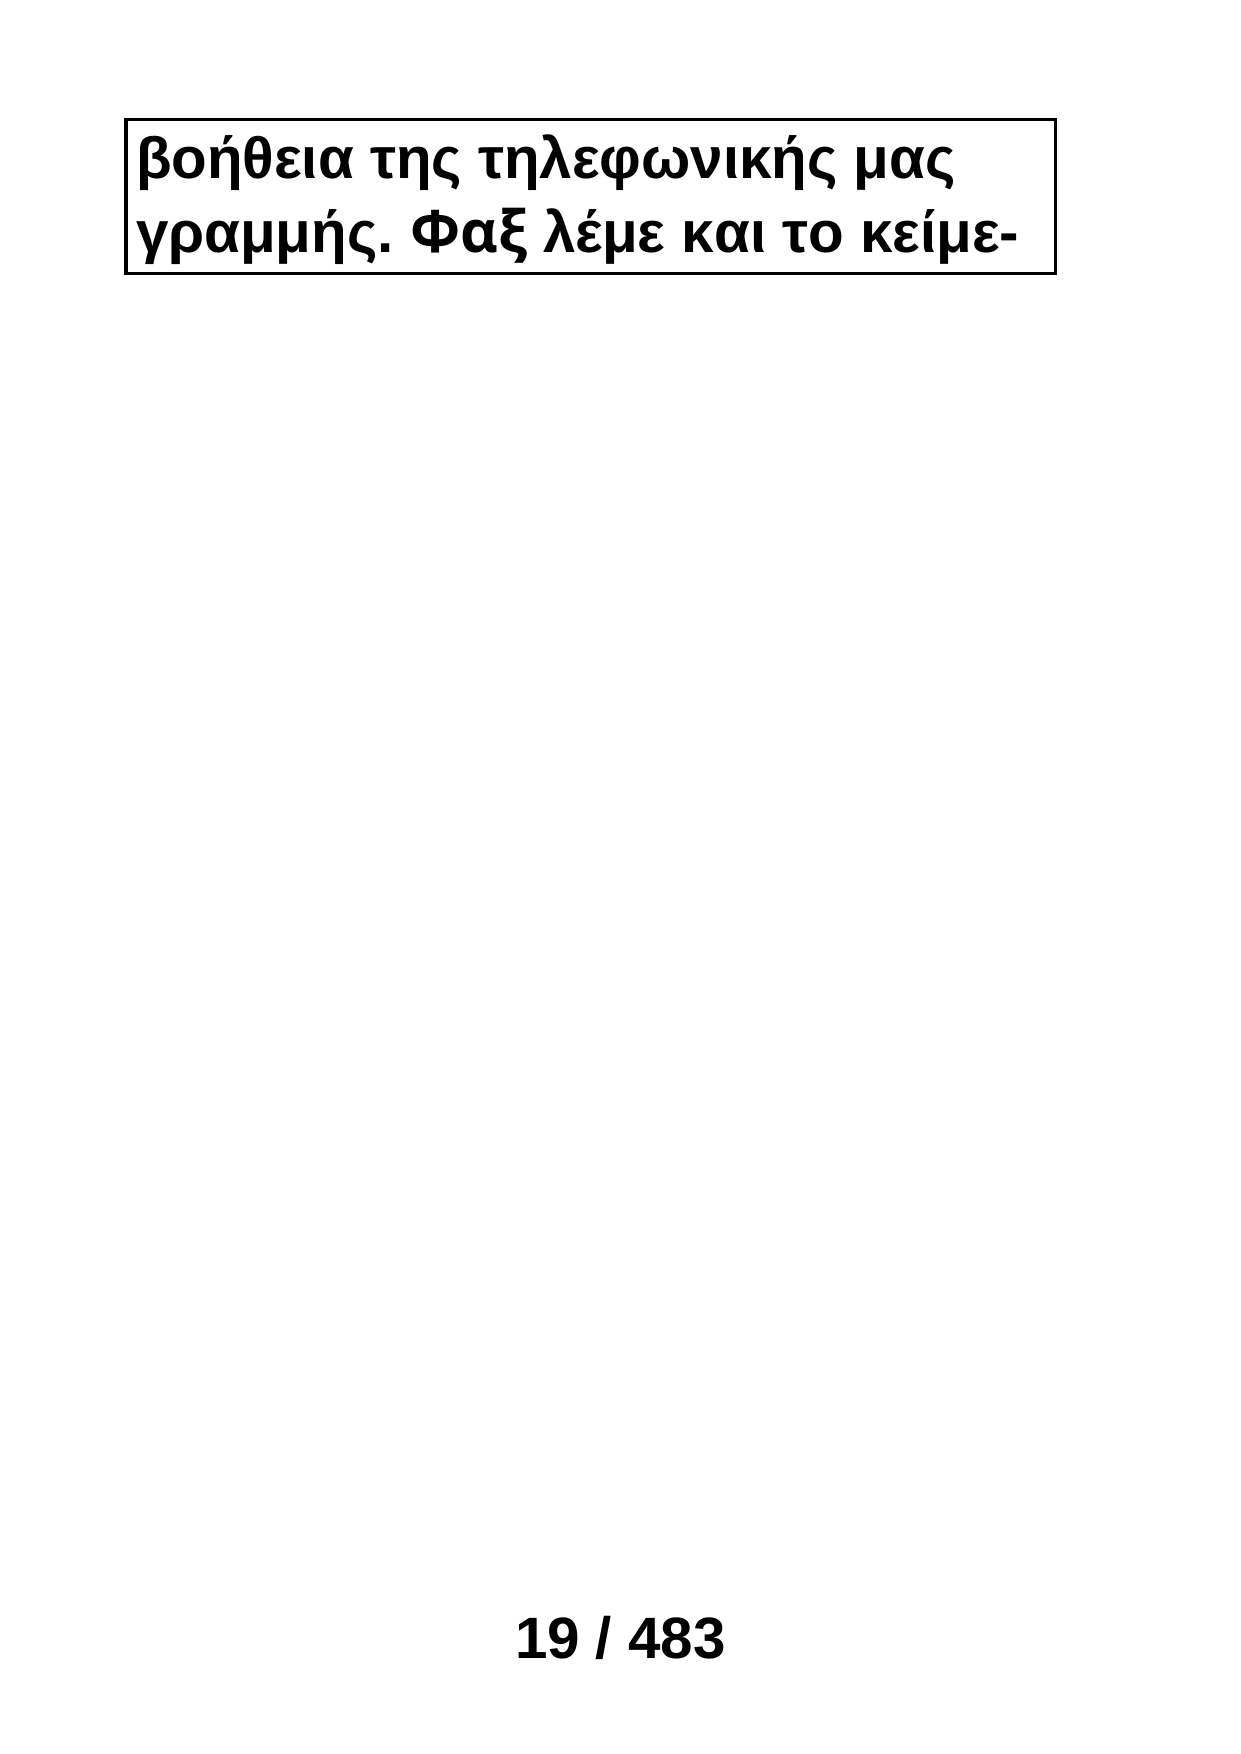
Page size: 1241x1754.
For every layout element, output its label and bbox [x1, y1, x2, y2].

text [128, 121, 1054, 272]
